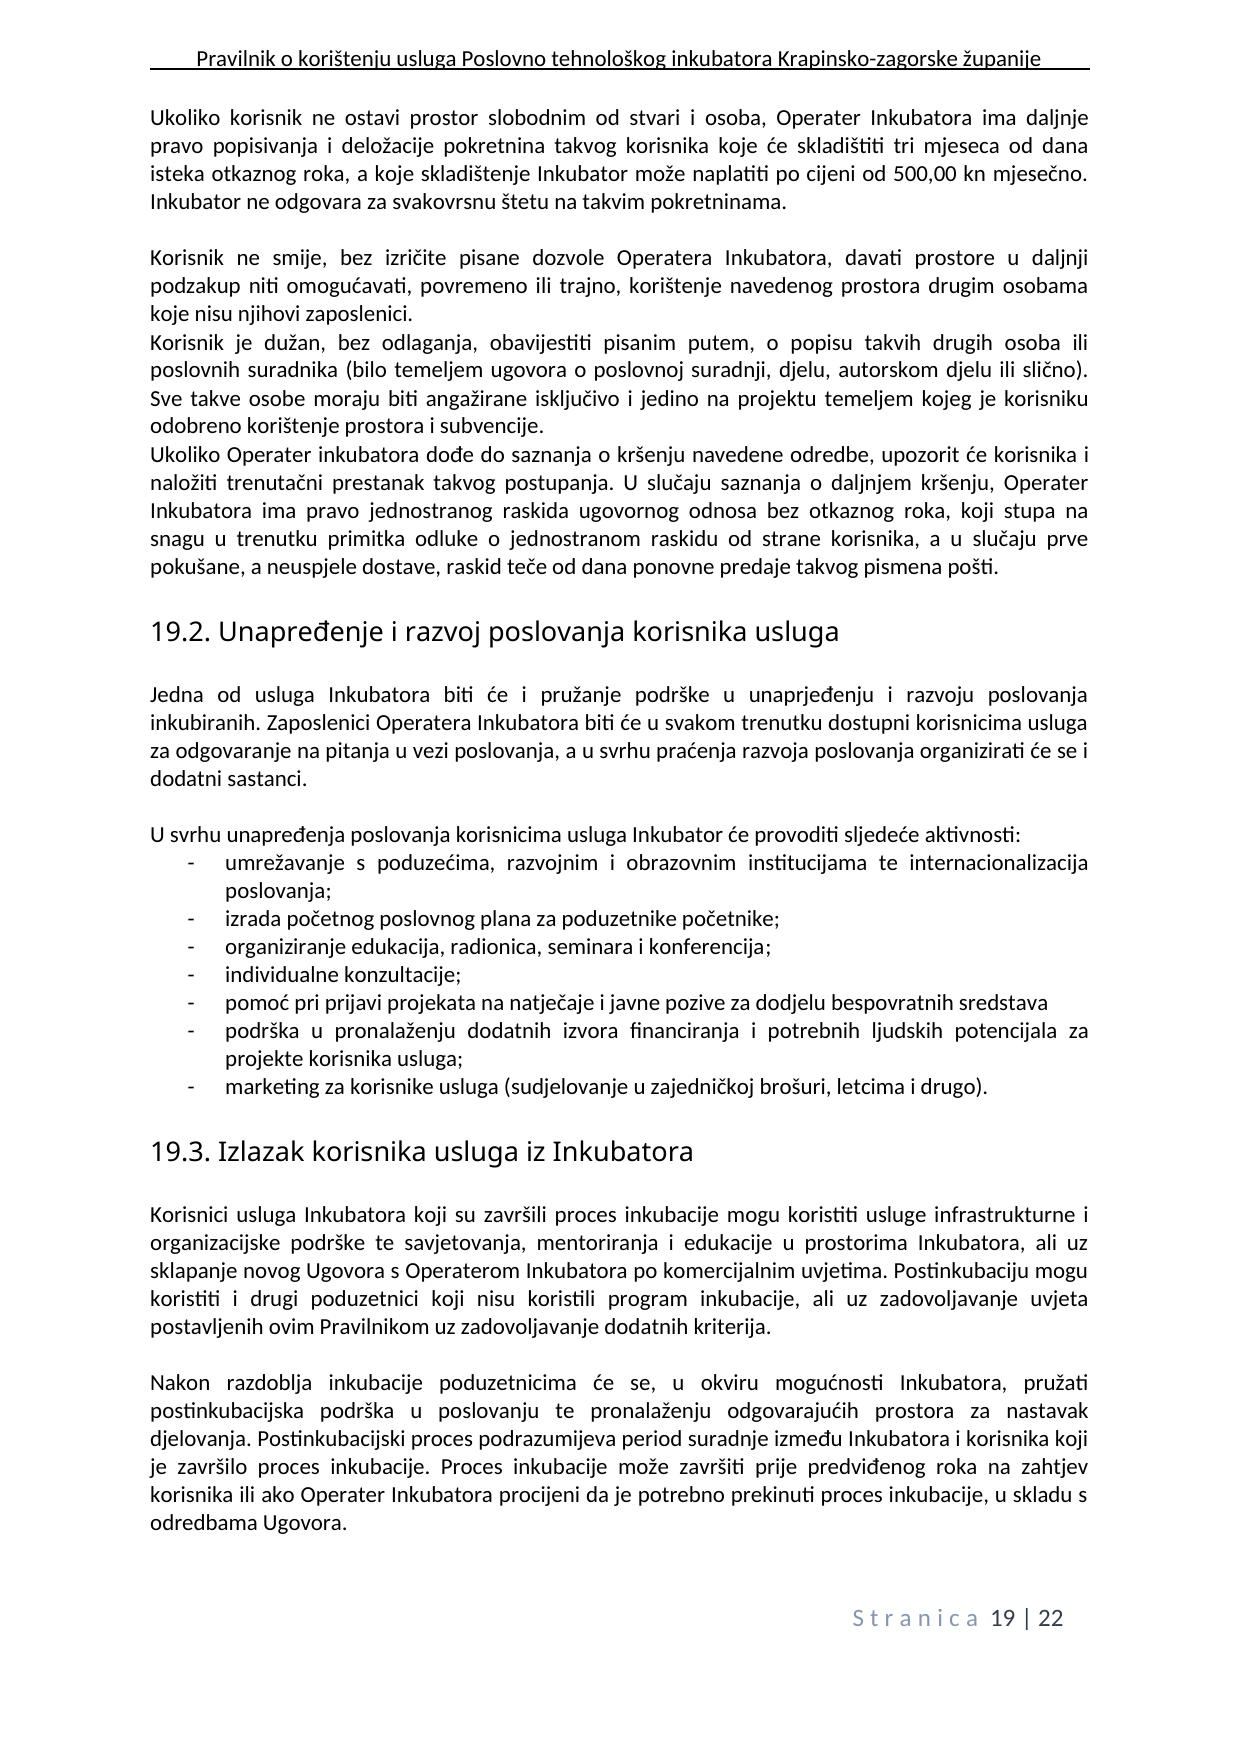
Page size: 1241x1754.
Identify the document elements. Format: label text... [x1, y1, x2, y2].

list izrada početnog poslovnog plana za poduzetnike početnike; [187, 904, 1090, 932]
text Nakon razdoblja inkubacije poduzetnicima će se, u okviru mogućnosti Inkubatora, pružati postinkubacijska podrška u poslovanju te pronalaženju odgovarajućih prostora za nastavak djelovanja. Postinkubacijski proces podrazumijeva period suradnje između Inkubatora i korisnika koji je završilo proces inkubacije. Proces inkubacije može završiti prije predviđenog roka na zahtjev korisnika ili ako Operater Inkubatora procijeni da je potrebno prekinuti proces inkubacije, u skladu s odredbama Ugovora. [150, 1368, 1090, 1536]
text Jedna od usluga Inkubatora biti će i pružanje podrške u unaprjeđenju i razvoju poslovanja inkubiranih. Zaposlenici Operatera Inkubatora biti će u svakom trenutku dostupni korisnicima usluga za odgovaranje na pitanja u vezi poslovanja, a u svrhu praćenja razvoja poslovanja organizirati će se i dodatni sastanci. [150, 680, 1090, 792]
list organiziranje edukacija, radionica, seminara i konferencija; [187, 932, 1090, 960]
text Korisnik je dužan, bez odlaganja, obavijestiti pisanim putem, o popisu takvih drugih osoba ili poslovnih suradnika (bilo temeljem ugovora o poslovnoj suradnji, djelu, autorskom djelu ili slično). Sve takve osobe moraju biti angažirane isključivo i jedino na projektu temeljem kojeg je korisniku odobreno korištenje prostora i subvencije. [150, 328, 1090, 440]
subtitle 19.2. Unapređenje i razvoj poslovanja korisnika usluga [150, 612, 1090, 649]
subtitle 19.3. Izlazak korisnika usluga iz Inkubatora [150, 1132, 1090, 1169]
list marketing za korisnike usluga (sudjelovanje u zajedničkoj brošuri, letcima i drugo). [187, 1072, 1090, 1100]
list podrška u pronalaženju dodatnih izvora financiranja i potrebnih ljudskih potencijala za projekte korisnika usluga; [187, 1016, 1090, 1072]
list umrežavanje s poduzećima, razvojnim i obrazovnim institucijama te internacionalizacija poslovanja; [187, 848, 1090, 904]
text U svrhu unapređenja poslovanja korisnicima usluga Inkubator će provoditi sljedeće aktivnosti: [150, 820, 1090, 848]
text Ukoliko Operater inkubatora dođe do saznanja o kršenju navedene odredbe, upozorit će korisnika i naložiti trenutačni prestanak takvog postupanja. U slučaju saznanja o daljnjem kršenju, Operater Inkubatora ima pravo jednostranog raskida ugovornog odnosa bez otkaznog roka, koji stupa na snagu u trenutku primitka odluke o jednostranom raskidu od strane korisnika, a u slučaju prve pokušane, a neuspjele dostave, raskid teče od dana ponovne predaje takvog pismena pošti. [150, 440, 1090, 580]
text Korisnik ne smije, bez izričite pisane dozvole Operatera Inkubatora, davati prostore u daljnji podzakup niti omogućavati, povremeno ili trajno, korištenje navedenog prostora drugim osobama koje nisu njihovi zaposlenici. [150, 243, 1090, 328]
list individualne konzultacije; [187, 960, 1090, 988]
text Ukoliko korisnik ne ostavi prostor slobodnim od stvari i osoba, Operater Inkubatora ima daljnje pravo popisivanja i deložacije pokretnina takvog korisnika koje će skladištiti tri mjeseca od dana isteka otkaznog roka, a koje skladištenje Inkubator može naplatiti po cijeni od 500,00 kn mjesečno. Inkubator ne odgovara za svakovrsnu štetu na takvim pokretninama. [150, 103, 1090, 216]
text Korisnici usluga Inkubatora koji su završili proces inkubacije mogu koristiti usluge infrastrukturne i organizacijske podrške te savjetovanja, mentoriranja i edukacije u prostorima Inkubatora, ali uz sklapanje novog Ugovora s Operaterom Inkubatora po komercijalnim uvjetima. Postinkubaciju mogu koristiti i drugi poduzetnici koji nisu koristili program inkubacije, ali uz zadovoljavanje uvjeta postavljenih ovim Pravilnikom uz zadovoljavanje dodatnih kriterija. [150, 1200, 1090, 1340]
list pomoć pri prijavi projekata na natječaje i javne pozive za dodjelu bespovratnih sredstava [187, 988, 1090, 1016]
